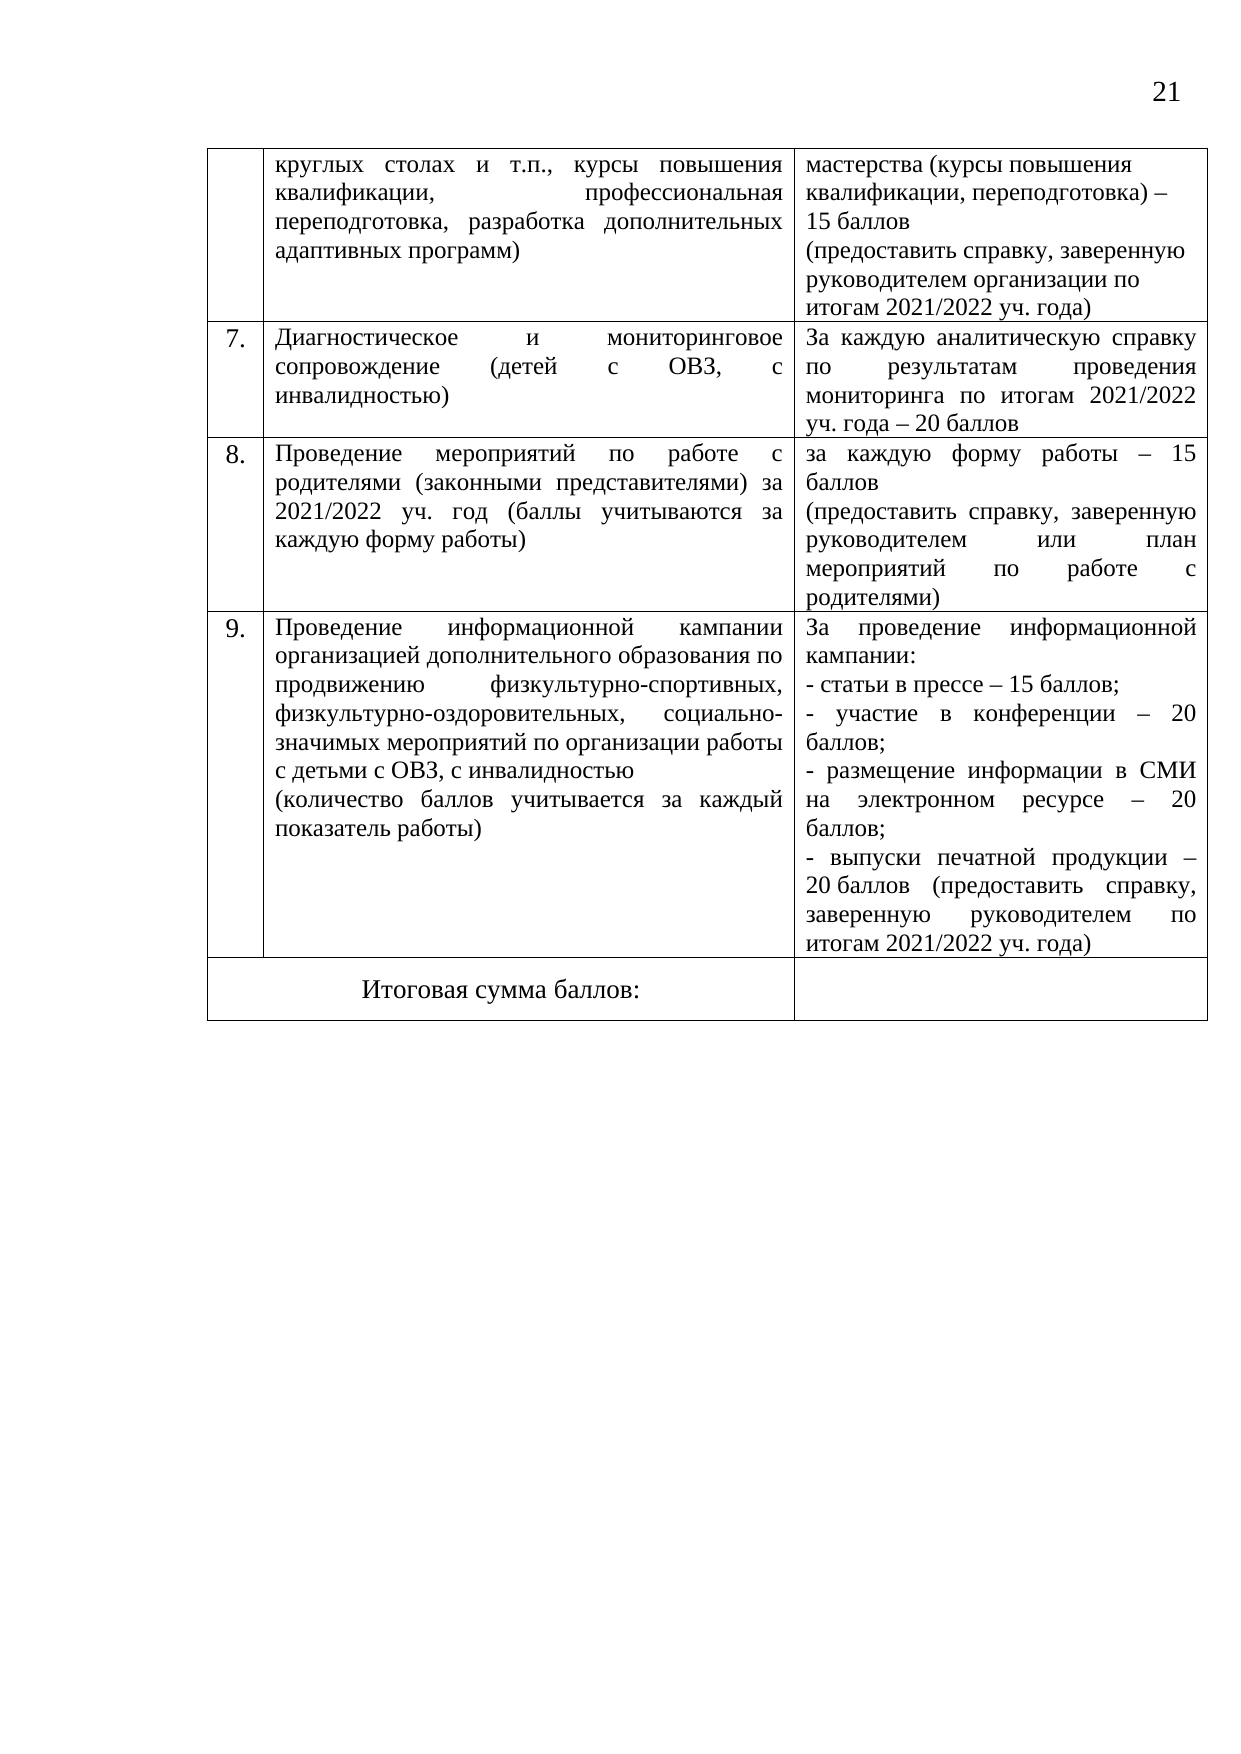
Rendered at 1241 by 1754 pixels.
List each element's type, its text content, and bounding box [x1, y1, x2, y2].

table_cell За каждую аналитическую справку по результатам проведения мониторинга по итогам 2021/2022 уч. года – 20 баллов [795, 322, 1207, 437]
table_cell 7. [208, 322, 263, 437]
table_cell за каждую форму работы – 15 баллов (предоставить справку, заверенную руководителем или план мероприятий по работе с родителями) [795, 438, 1207, 611]
table_cell За проведение информационной кампании: - статьи в прессе – 15 баллов; - участие в конференции – 20 баллов; - размещение информации в СМИ на электронном ресурсе – 20 баллов; - выпуски печатной продукции – 20 баллов (предоставить справку, заверенную руководителем по итогам 2021/2022 уч. года) [795, 612, 1207, 957]
table_cell [795, 958, 1207, 1020]
table_cell Проведение информационной кампании организацией дополнительного образования по продвижению физкультурно-спортивных, физкультурно-оздоровительных, социально-значимых мероприятий по организации работы с детьми с ОВЗ, с инвалидностью (количество баллов учитывается за каждый показатель работы) [264, 612, 794, 957]
table_cell 9. [208, 612, 263, 957]
table_cell Итоговая сумма баллов: [208, 958, 794, 1020]
table_cell Диагностическое и мониторинговое сопровождение (детей с ОВЗ, с инвалидностью) [264, 322, 794, 437]
table_cell 6. [208, 149, 263, 321]
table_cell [264, 149, 794, 321]
table_cell 8. [208, 438, 263, 611]
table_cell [795, 149, 1207, 321]
table_cell Проведение мероприятий по работе с родителями (законными представителями) за 2021/2022 уч. год (баллы учитываются за каждую форму работы) [264, 438, 794, 611]
